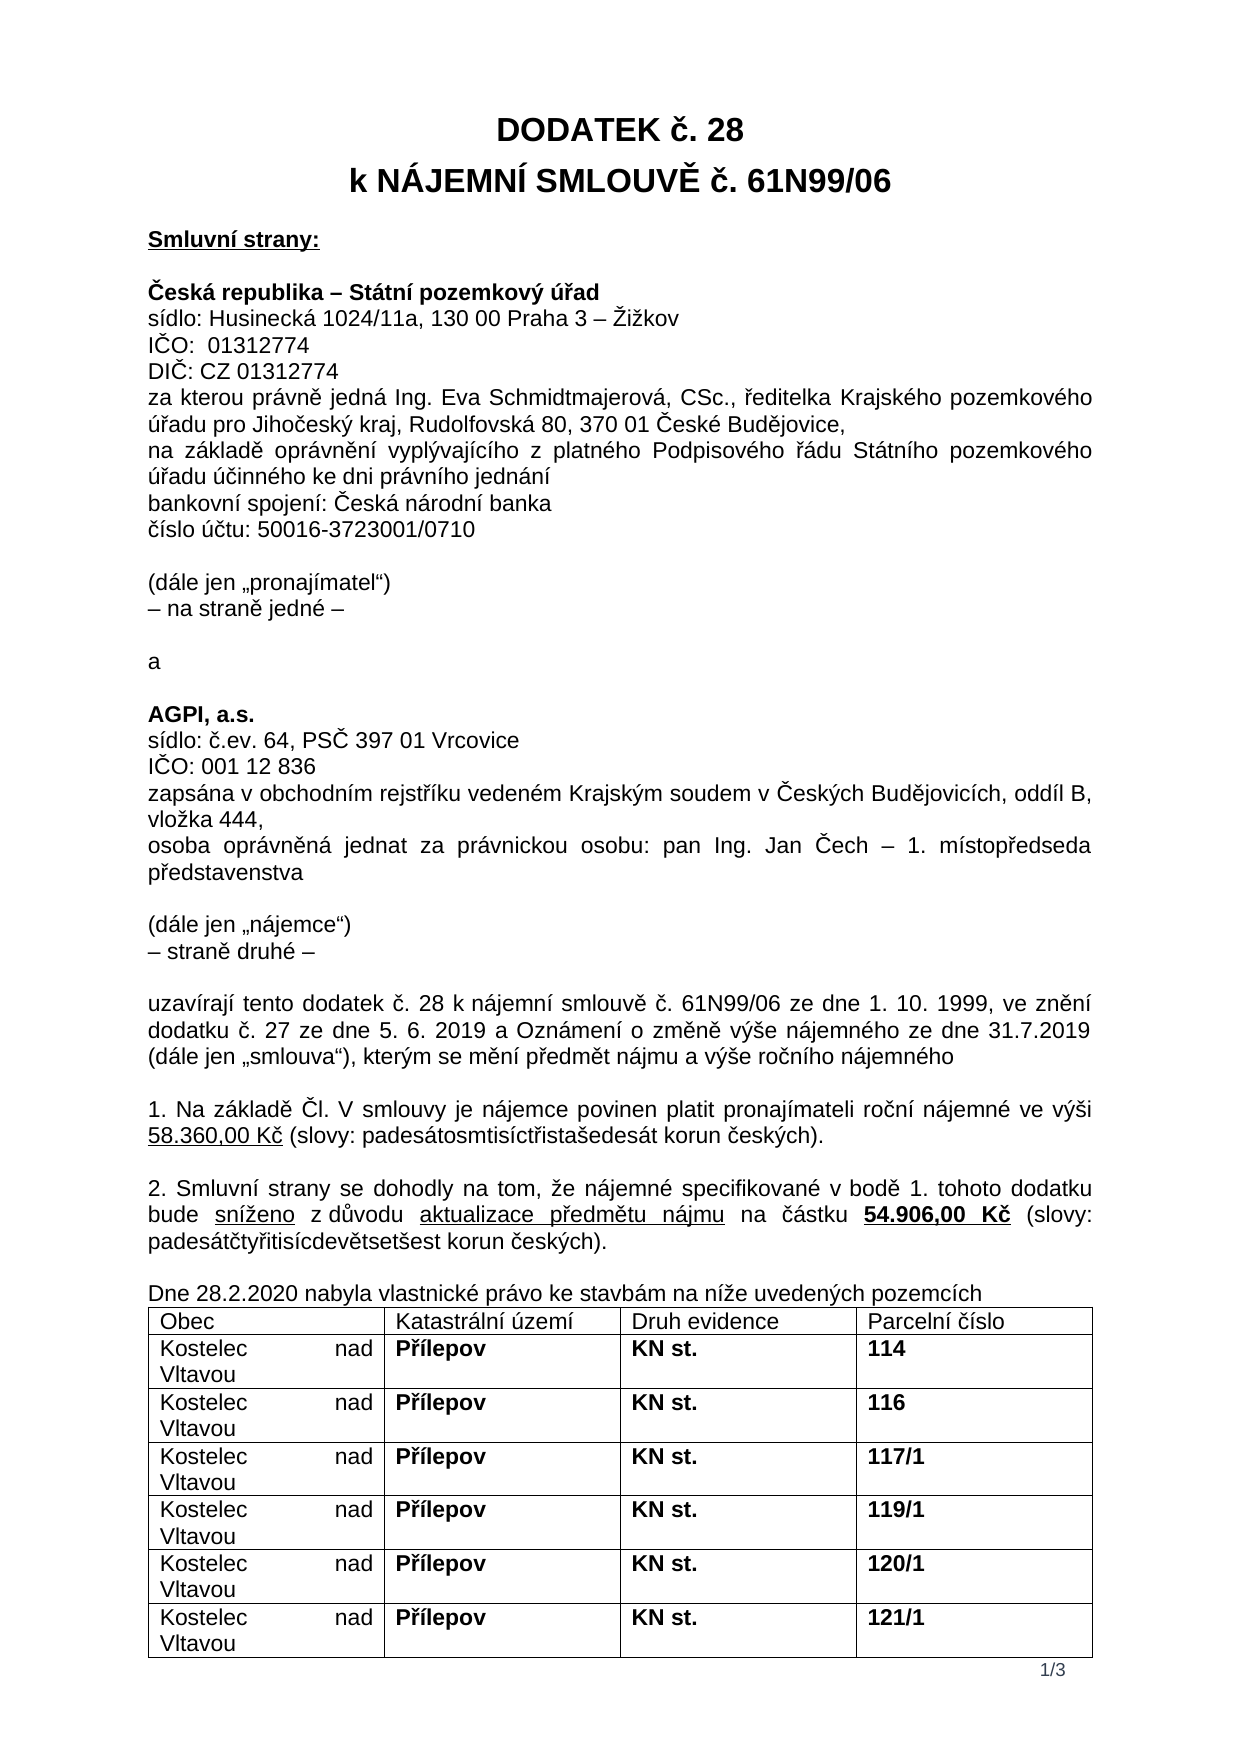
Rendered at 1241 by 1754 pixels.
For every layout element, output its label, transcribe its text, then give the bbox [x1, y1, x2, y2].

table_cell 116 [857, 1389, 1092, 1442]
text k Nájemní smlouvě č. 61N99/06 [148, 161, 1092, 200]
table_cell 120/1 [857, 1550, 1092, 1603]
table_cell Kostelec nad Vltavou [149, 1443, 384, 1495]
text – na straně jedné – [148, 595, 1092, 621]
table_cell Kostelec nad Vltavou [149, 1389, 384, 1442]
text uzavírají tento dodatek č. 28 k nájemní smlouvě č. 61N99/06 ze dne 1. 10. 1999, ve znění dodatku č. 27 ze dne 5. 6. 2019 a Oznámení o změně výše nájemného ze dne 31.7.2019 (dále jen „smlouva“), kterým se mění předmět nájmu a výše ročního nájemného [148, 990, 1092, 1069]
text na základě oprávnění vyplývajícího z platného Podpisového řádu Státního pozemkového úřadu účinného ke dni právního jednání [148, 437, 1092, 490]
table_cell KN st. [621, 1550, 856, 1603]
text zapsána v obchodním rejstříku vedeném Krajským soudem v Českých Budějovicích, oddíl B, vložka 444, [148, 779, 1092, 832]
text a [148, 621, 1092, 674]
text – straně druhé – [148, 938, 1092, 964]
table_cell 117/1 [857, 1443, 1092, 1495]
table_cell KN st. [621, 1496, 856, 1549]
table_cell Kostelec nad Vltavou [149, 1335, 384, 1388]
table_cell Přílepov [385, 1389, 620, 1442]
table_header Obec [149, 1308, 384, 1334]
table_cell Přílepov [385, 1443, 620, 1495]
table_cell KN st. [621, 1443, 856, 1495]
text 1. Na základě Čl. V smlouvy je nájemce povinen platit pronajímateli roční nájemné ve výši 58.360,00 Kč (slovy: padesátosmtisíctřistašedesát korun českých). [148, 1096, 1092, 1148]
text IČO: 001 12 836 [148, 753, 1092, 779]
text DODATEK č. 28 [148, 110, 1092, 149]
text Česká republika – Státní pozemkový úřad [148, 279, 1092, 305]
text číslo účtu: 50016-3723001/0710 [148, 516, 1092, 542]
table_header Katastrální území [385, 1308, 620, 1334]
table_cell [149, 1604, 384, 1657]
table_header Druh evidence [621, 1308, 856, 1334]
table_cell 121/1 [857, 1604, 1092, 1657]
text (dále jen „pronajímatel“) [148, 569, 1092, 595]
text za kterou právně jedná Ing. Eva Schmidtmajerová, CSc., ředitelka Krajského pozemkového úřadu pro Jihočeský kraj, Rudolfovská 80, 370 01 České Budějovice, [148, 384, 1092, 437]
text DIČ: CZ [148, 358, 1092, 384]
table_cell 114 [857, 1335, 1092, 1388]
table_cell Přílepov [385, 1496, 620, 1549]
text osoba oprávněná jednat za právnickou osobu: pan Ing. Jan Čech – 1. místopředseda představenstva [148, 832, 1092, 885]
table_cell 119/1 [857, 1496, 1092, 1549]
table_cell Přílepov [385, 1335, 620, 1388]
table_cell Přílepov [385, 1604, 620, 1657]
text bankovní spojení: Česká národní banka [148, 490, 1092, 516]
table_cell KN st. [621, 1604, 856, 1657]
table_cell KN st. [621, 1335, 856, 1388]
table_cell Kostelec nad Vltavou [149, 1496, 384, 1549]
table_cell Přílepov [385, 1550, 620, 1603]
text IČO: 01312774 [148, 332, 1092, 358]
table_cell Kostelec nad Vltavou [149, 1550, 384, 1603]
text (dále jen „nájemce“) [148, 911, 1092, 938]
text Dne 28.2.2020 nabyla vlastnické právo ke stavbám na níže uvedených pozemcích [148, 1280, 1092, 1307]
text 2. Smluvní strany se dohodly na tom, že nájemné specifikované v bodě 1. tohoto dodatku bude sníženo z důvodu aktualizace předmětu nájmu na částku 54.906,00 Kč (slovy: padesátčtyřitisícdevětsetšest korun českých). [148, 1175, 1092, 1254]
table_cell KN st. [621, 1389, 856, 1442]
text sídlo: Husinecká 1024/11a, 130 00 Praha 3 – Žižkov [148, 305, 1092, 332]
text Smluvní strany: [148, 226, 1092, 252]
table_header Parcelní číslo [857, 1308, 1092, 1334]
text sídlo: č.ev. 64, PSČ 397 01 Vrcovice [148, 727, 1092, 753]
text AGPI, a.s. [148, 701, 1092, 727]
